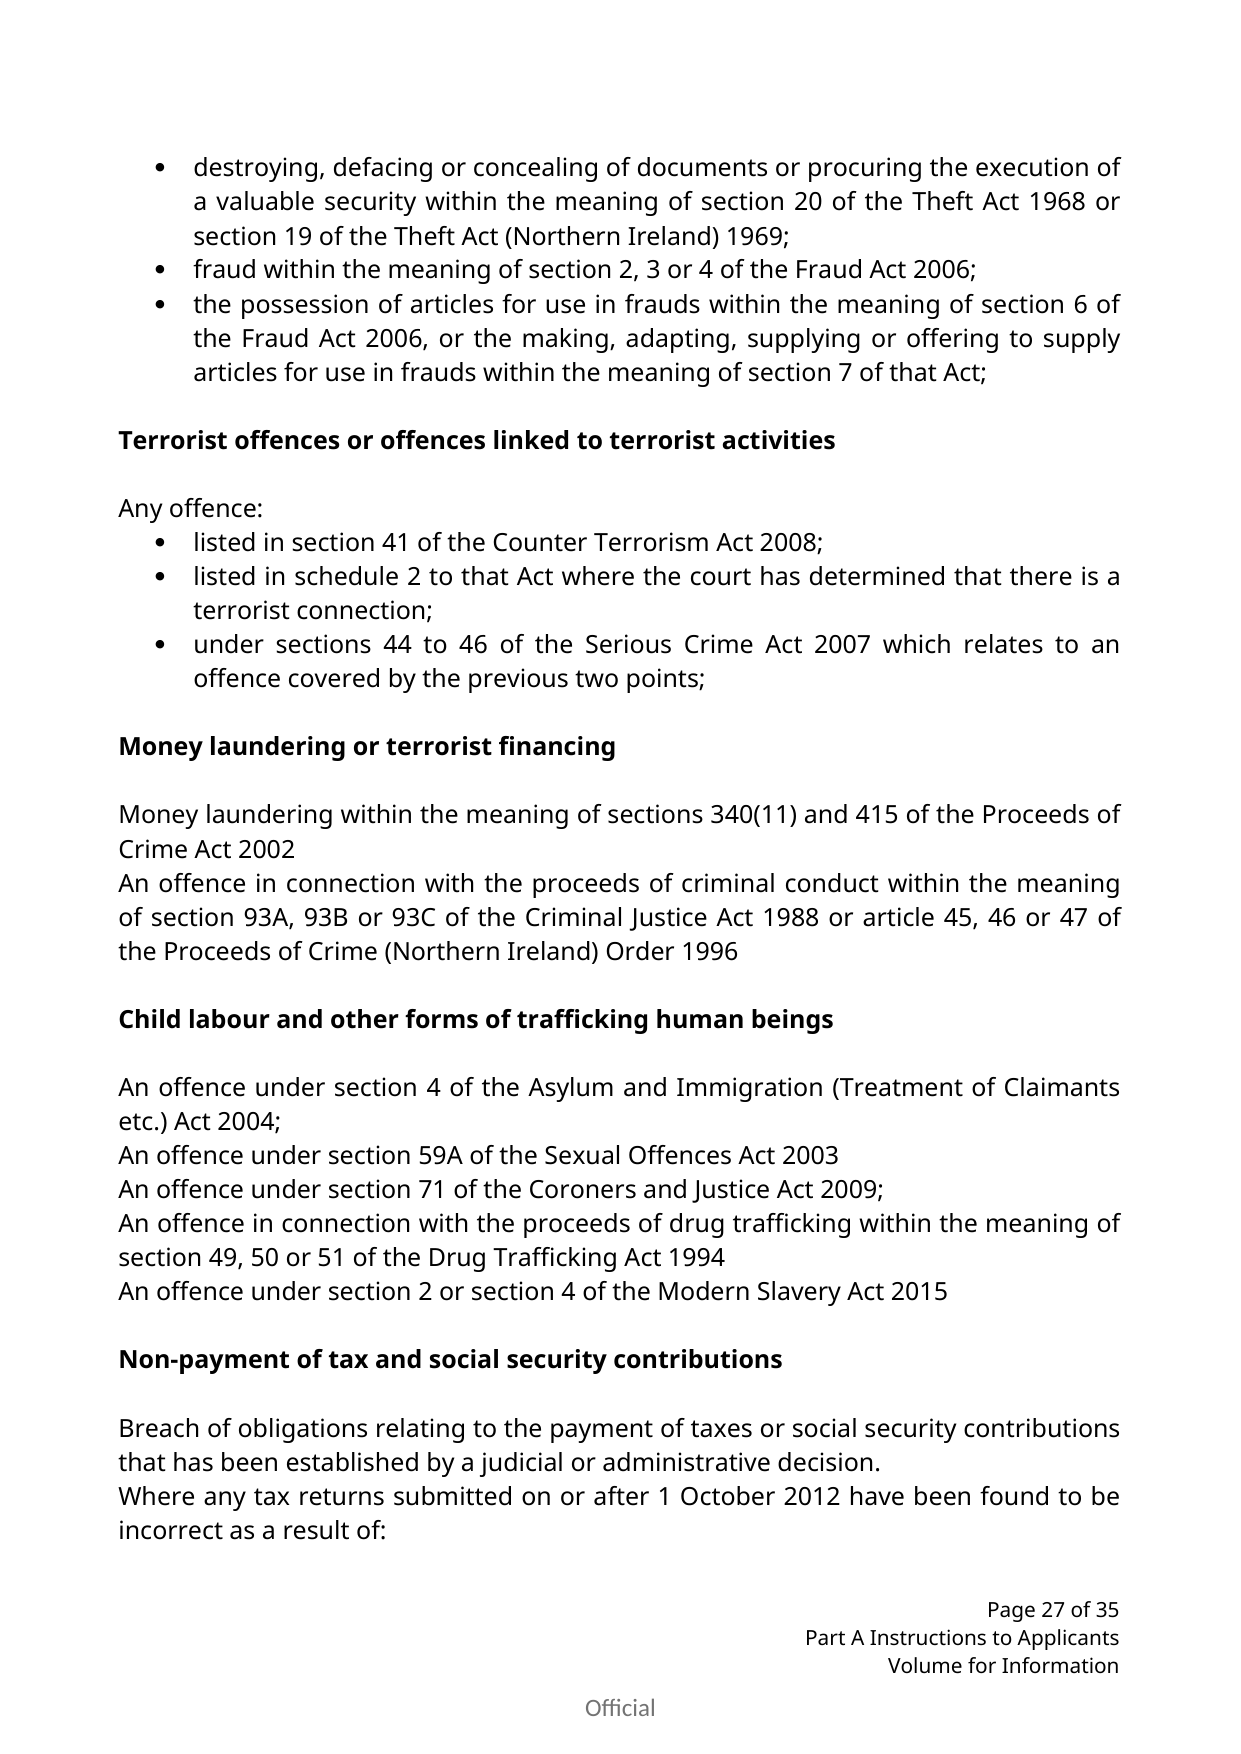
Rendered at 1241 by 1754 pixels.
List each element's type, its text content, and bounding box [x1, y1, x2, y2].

text Any offence: [118, 491, 1122, 525]
text An offence under section 59A of the Sexual Offences Act 2003 [118, 1138, 1122, 1172]
text An offence in connection with the proceeds of drug trafficking within the meaning of section 49, 50 or 51 of the Drug Trafficking Act 1994 [118, 1206, 1122, 1274]
text Money laundering within the meaning of sections 340(11) and 415 of the Proceeds of Crime Act 2002 [118, 797, 1122, 865]
text An offence under section 2 or section 4 of the Modern Slavery Act 2015 [118, 1274, 1122, 1308]
text An offence in connection with the proceeds of criminal conduct within the meaning of section 93A, 93B or 93C of the Criminal Justice Act 1988 or article 45, 46 or 47 of the Proceeds of Crime (Northern Ireland) Order 1996 [118, 865, 1122, 967]
list destroying, defacing or concealing of documents or procuring the execution of a valuable security within the meaning of section 20 of the Theft Act 1968 or section 19 of the Theft Act (Northern Ireland) 1969; [156, 150, 1122, 252]
list listed in schedule 2 to that Act where the court has determined that there is a terrorist connection; [156, 559, 1122, 627]
text Money laundering or terrorist financing [118, 729, 1122, 763]
list the possession of articles for use in frauds within the meaning of section 6 of the Fraud Act 2006, or the making, adapting, supplying or offering to supply articles for use in frauds within the meaning of section 7 of that Act; [156, 286, 1122, 388]
text Breach of obligations relating to the payment of taxes or social security contributions that has been established by a judicial or administrative decision. [118, 1410, 1122, 1478]
list listed in section 41 of the Counter Terrorism Act 2008; [156, 525, 1122, 559]
text Non-payment of tax and social security contributions [118, 1342, 1122, 1376]
text An offence under section 4 of the Asylum and Immigration (Treatment of Claimants etc.) Act 2004; [118, 1070, 1122, 1138]
list fraud within the meaning of section 2, 3 or 4 of the Fraud Act 2006; [156, 252, 1122, 286]
text Terrorist offences or offences linked to terrorist activities [118, 422, 1122, 457]
list under sections 44 to 46 of the Serious Crime Act 2007 which relates to an offence covered by the previous two points; [156, 627, 1122, 695]
text An offence under section 71 of the Coroners and Justice Act 2009; [118, 1172, 1122, 1206]
text Where any tax returns submitted on or after 1 October 2012 have been found to be incorrect as a result of: [118, 1478, 1122, 1547]
text Child labour and other forms of trafficking human beings [118, 1002, 1122, 1036]
